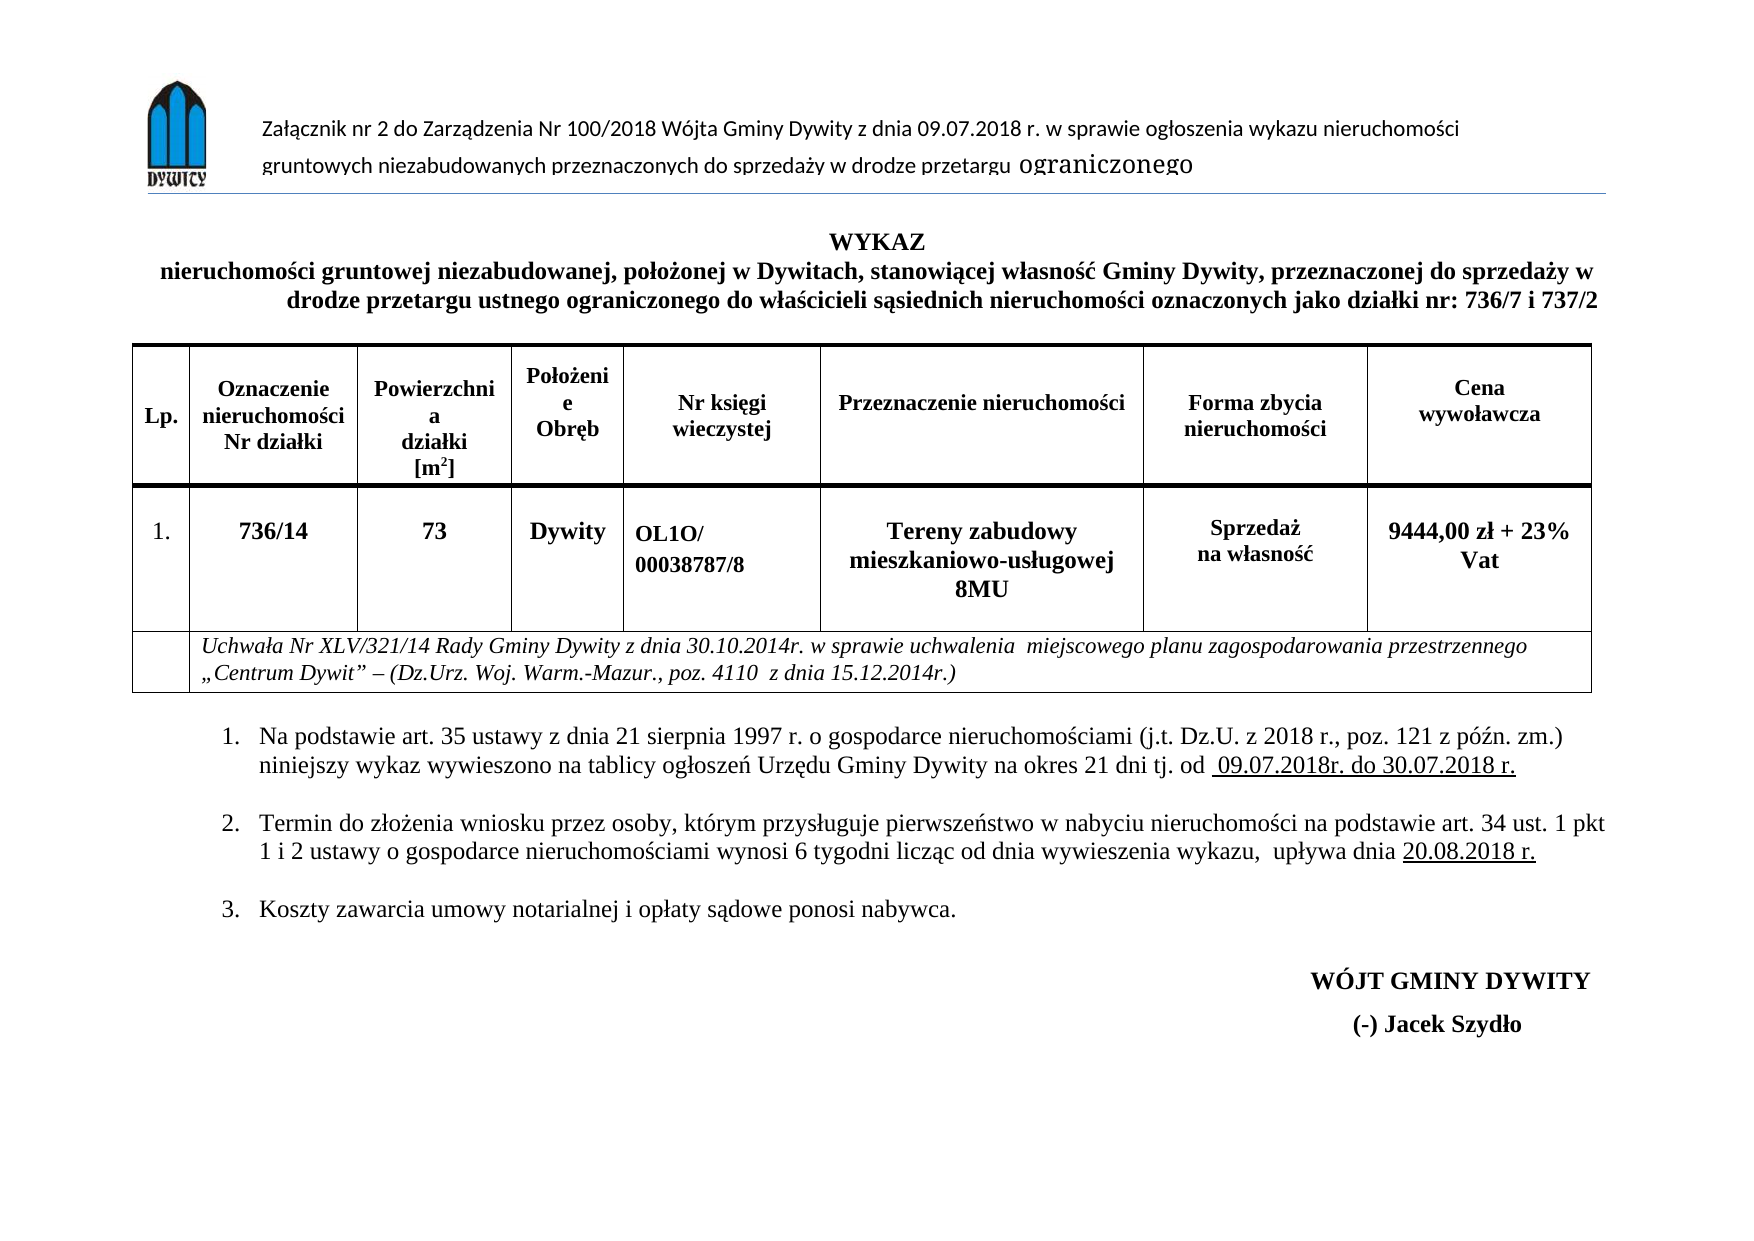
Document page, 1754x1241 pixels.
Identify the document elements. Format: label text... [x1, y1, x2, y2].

picture [147, 73, 207, 193]
table_cell 736/14 [190, 488, 357, 631]
table_cell [133, 632, 189, 692]
table_header Nr księgi wieczystej [624, 347, 820, 483]
table_header Lp. [133, 347, 189, 483]
table_cell 73 [358, 488, 511, 631]
table_cell 9444,00 zł + 23% Vat [1368, 488, 1591, 631]
table_cell OL1O/00038787/8 [624, 488, 820, 631]
text nieruchomości gruntowej niezabudowanej, położonej w Dywitach, stanowiącej własność Gminy Dywity, przeznaczonej do sprzedaży w drodze przetargu ustnego ograniczonego do właścicieli sąsiednich nieruchomości oznaczonych jako działki nr: 736/7 i 737/2 [148, 256, 1606, 314]
table_header Cena wywoławcza [1368, 347, 1591, 483]
list Na podstawie art. 35 ustawy z dnia 21 sierpnia 1997 r. o gospodarce nieruchomościami (j.t. Dz.U. z 2018 r., poz. 121 z późn. zm.) niniejszy wykaz wywieszono na tablicy ogłoszeń Urzędu Gminy Dywity na okres 21 dni tj. od 09.07.2018r. do 30.07.2018 r. [221, 721, 1606, 779]
text WÓJT GMINY DYWITY [1254, 966, 1606, 994]
text (-) Jacek Szydło [1328, 1009, 1606, 1038]
table_cell Uchwała Nr XLV/321/14 Rady Gminy Dywity z dnia 30.10.2014r. w sprawie uchwalenia miejscowego planu zagospodarowania przestrzennego „Centrum Dywit” – (Dz.Urz. Woj. Warm.-Mazur., poz. 4110 z dnia 15.12.2014r.) [190, 632, 1591, 692]
text WYKAZ [148, 227, 1606, 256]
table_cell Dywity [512, 488, 623, 631]
table_header Forma zbycia nieruchomości [1144, 347, 1367, 483]
table_cell Tereny zabudowy mieszkaniowo-usługowej 8MU [821, 488, 1143, 631]
table_cell Sprzedaż na własność [1144, 488, 1367, 631]
table_cell 1. [133, 488, 189, 631]
table_header Oznaczenie nieruchomości Nr działki [190, 347, 357, 483]
list Koszty zawarcia umowy notarialnej i opłaty sądowe ponosi nabywca. [221, 894, 1606, 923]
table_header Powierzchnia działki [m2] [358, 347, 511, 483]
table_header Położenie Obręb [512, 347, 623, 483]
table_header Przeznaczenie nieruchomości [821, 347, 1143, 483]
list Termin do złożenia wniosku przez osoby, którym przysługuje pierwszeństwo w nabyciu nieruchomości na podstawie art. 34 ust. 1 pkt 1 i 2 ustawy o gospodarce nieruchomościami wynosi 6 tygodni licząc od dnia wywieszenia wykazu, upływa dnia 20.08.2018 r. [221, 808, 1606, 865]
